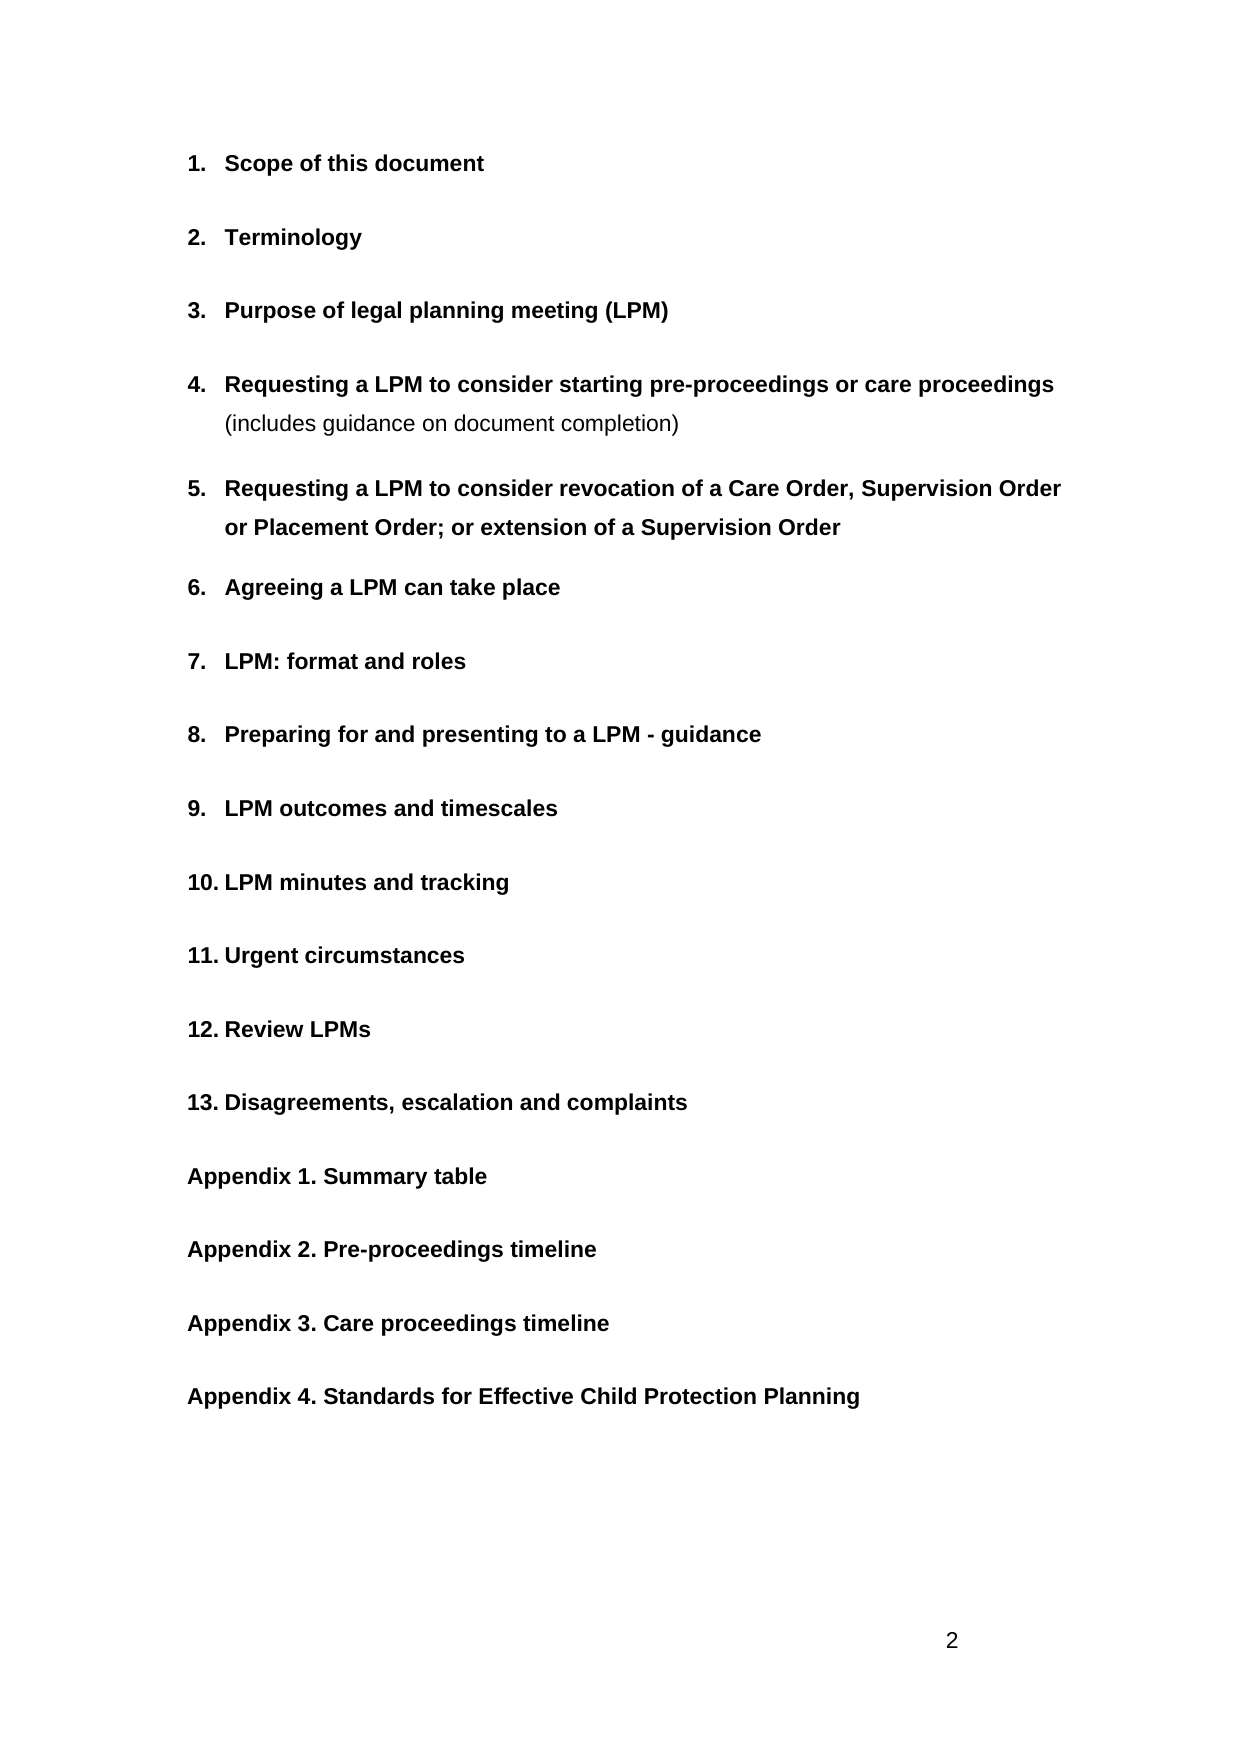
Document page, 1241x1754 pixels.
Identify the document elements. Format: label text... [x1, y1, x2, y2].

text Appendix 3. Care proceedings timeline [187, 1310, 1090, 1336]
list Agreeing a LPM can take place [187, 574, 1090, 601]
list Urgent circumstances [187, 942, 1090, 968]
list Terminology [187, 223, 1090, 250]
list Review LPMs [187, 1016, 1090, 1042]
list LPM: format and roles [187, 648, 1090, 674]
list Scope of this document [187, 150, 1090, 176]
list LPM minutes and tracking [187, 868, 1090, 895]
text Appendix 4. Standards for Effective Child Protection Planning [187, 1383, 1090, 1410]
list Disagreements, escalation and complaints [187, 1089, 1090, 1116]
list LPM outcomes and timescales [187, 795, 1090, 821]
text Appendix 1. Summary table [187, 1163, 1090, 1189]
text Appendix 2. Pre-proceedings timeline [187, 1236, 1090, 1263]
list Requesting a LPM to consider revocation of a Care Order, Supervision Order or Placement Order; or extension of a Supervision Order [187, 474, 1090, 540]
list Preparing for and presenting to a LPM - guidance [187, 721, 1090, 748]
list Requesting a LPM to consider starting pre-proceedings or care proceedings (includes guidance on document completion) [187, 371, 1090, 436]
list Purpose of legal planning meeting (LPM) [187, 297, 1090, 323]
